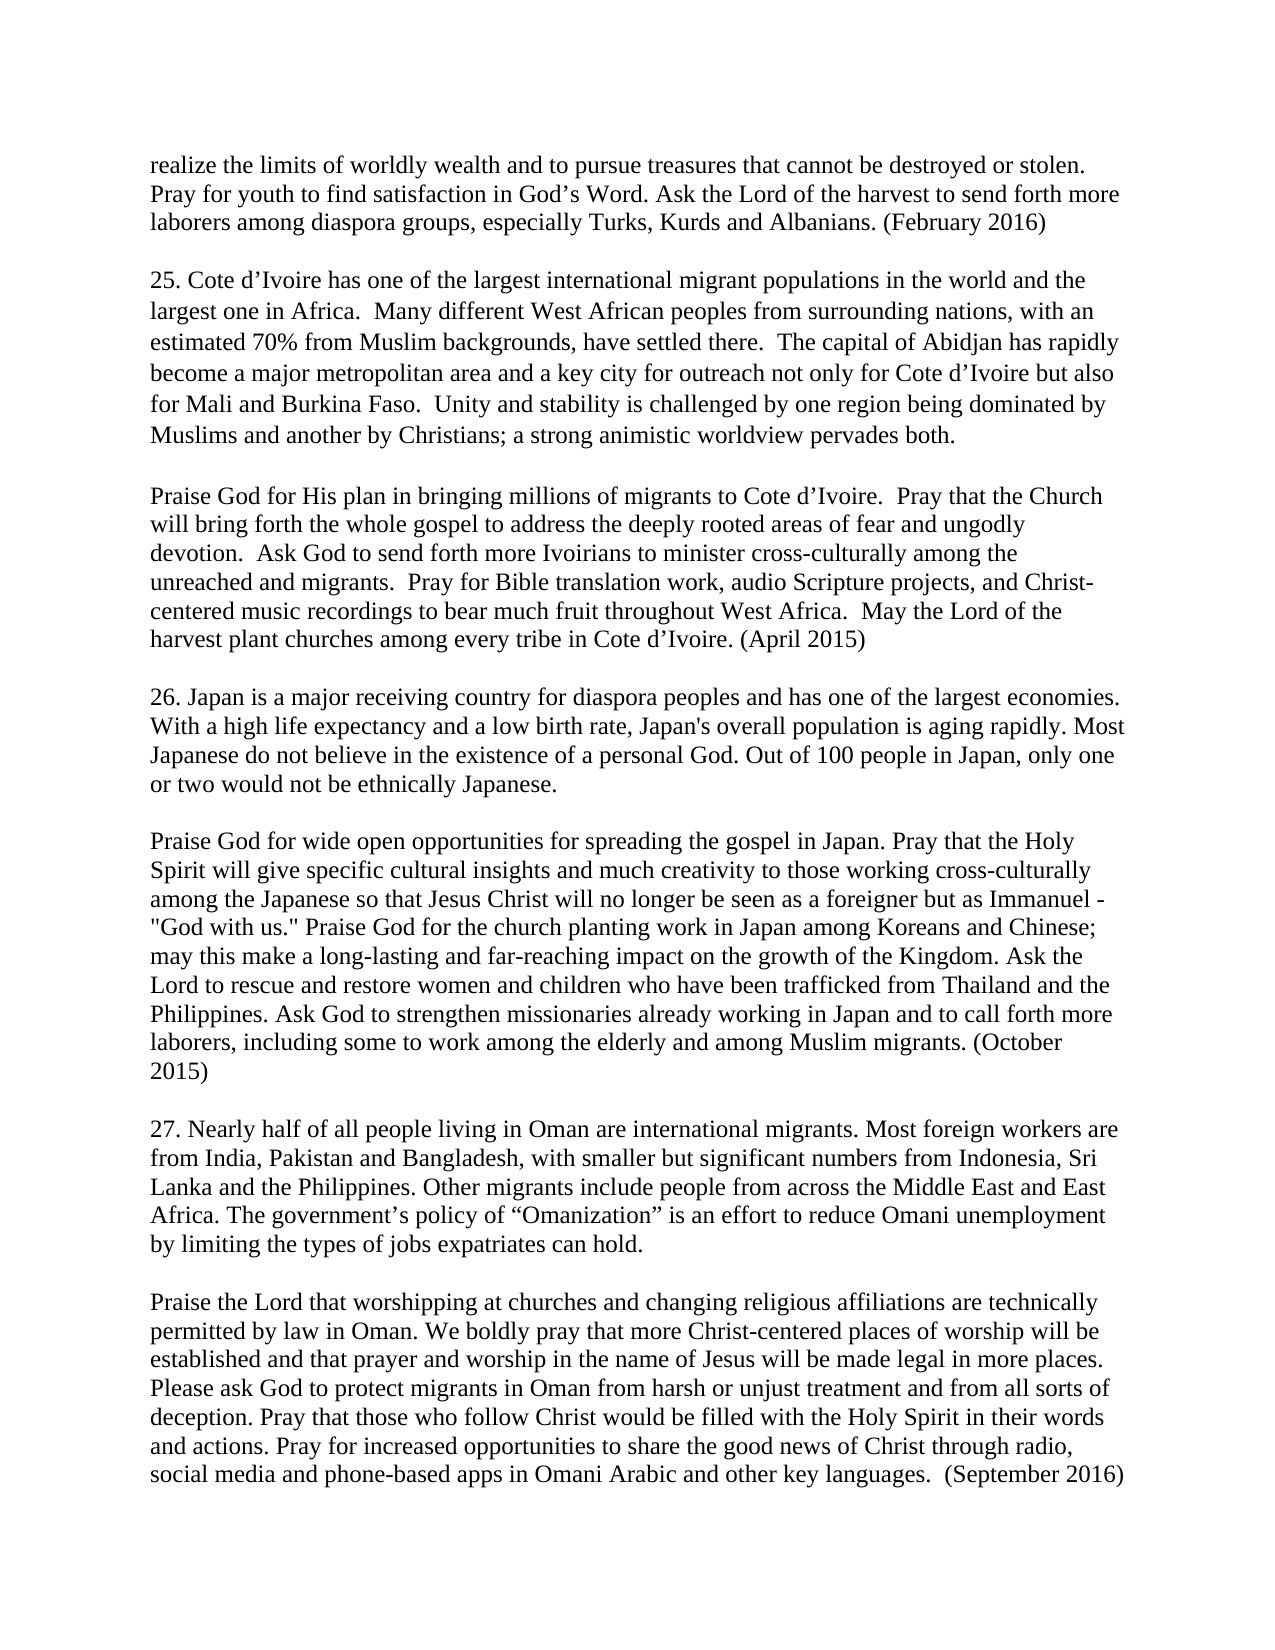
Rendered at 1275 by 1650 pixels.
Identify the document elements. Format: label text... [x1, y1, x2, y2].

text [150, 150, 1125, 236]
text 27. Nearly half of all people living in Oman are international migrants. Most foreign workers are from India, Pakistan and Bangladesh, with smaller but significant numbers from Indonesia, Sri Lanka and the Philippines. Other migrants include people from across the Middle East and East Africa. The government’s policy of “Omanization” is an effort to reduce Omani unemployment by limiting the types of jobs expatriates can hold. [150, 1114, 1125, 1258]
text Praise God for His plan in bringing millions of migrants to Cote d’Ivoire. Pray that the Church will bring forth the whole gospel to address the deeply rooted areas of fear and ungodly devotion. Ask God to send forth more Ivoirians to minister cross-culturally among the unreached and migrants. Pray for Bible translation work, audio Scripture projects, and Christ-centered music recordings to bear much fruit throughout West Africa. May the Lord of the harvest plant churches among every tribe in Cote d’Ivoire. (April 2015) [150, 481, 1125, 653]
text 25. Cote d’Ivoire has one of the largest international migrant populations in the world and the largest one in Africa. Many different West African peoples from surrounding nations, with an estimated 70% from Muslim backgrounds, have settled there. The capital of Abidjan has rapidly become a major metropolitan area and a key city for outreach not only for Cote d’Ivoire but also for Mali and Burkina Faso. Unity and stability is challenged by one region being dominated by Muslims and another by Christians; a strong animistic worldview pervades both. [150, 265, 1125, 449]
text 26. Japan is a major receiving country for diaspora peoples and has one of the largest economies. With a high life expectancy and a low birth rate, Japan's overall population is aging rapidly. Most Japanese do not believe in the existence of a personal God. Out of 100 people in Japan, only one or two would not be ethnically Japanese. Praise God for wide open opportunities for spreading the gospel in Japan. Pray that the Holy Spirit will give specific cultural insights and much creativity to those working cross-culturally among the Japanese so that Jesus Christ will no longer be seen as a foreigner but as Immanuel - "God with us." Praise God for the church planting work in Japan among Koreans and Chinese; may this make a long-lasting and far-reaching impact on the growth of the Kingdom. Ask the Lord to rescue and restore women and children who have been trafficked from Thailand and the Philippines. Ask God to strengthen missionaries already working in Japan and to call forth more laborers, including some to work among the elderly and among Muslim migrants. (October 2015) [150, 682, 1125, 1085]
text Praise the Lord that worshipping at churches and changing religious affiliations are technically permitted by law in Oman. We boldly pray that more Christ-centered places of worship will be established and that prayer and worship in the name of Jesus will be made legal in more places. Please ask God to protect migrants in Oman from harsh or unjust treatment and from all sorts of deception. Pray that those who follow Christ would be filled with the Holy Spirit in their words and actions. Pray for increased opportunities to share the good news of Christ through radio, social media and phone-based apps in Omani Arabic and other key languages. (September 2016) [150, 1287, 1125, 1488]
